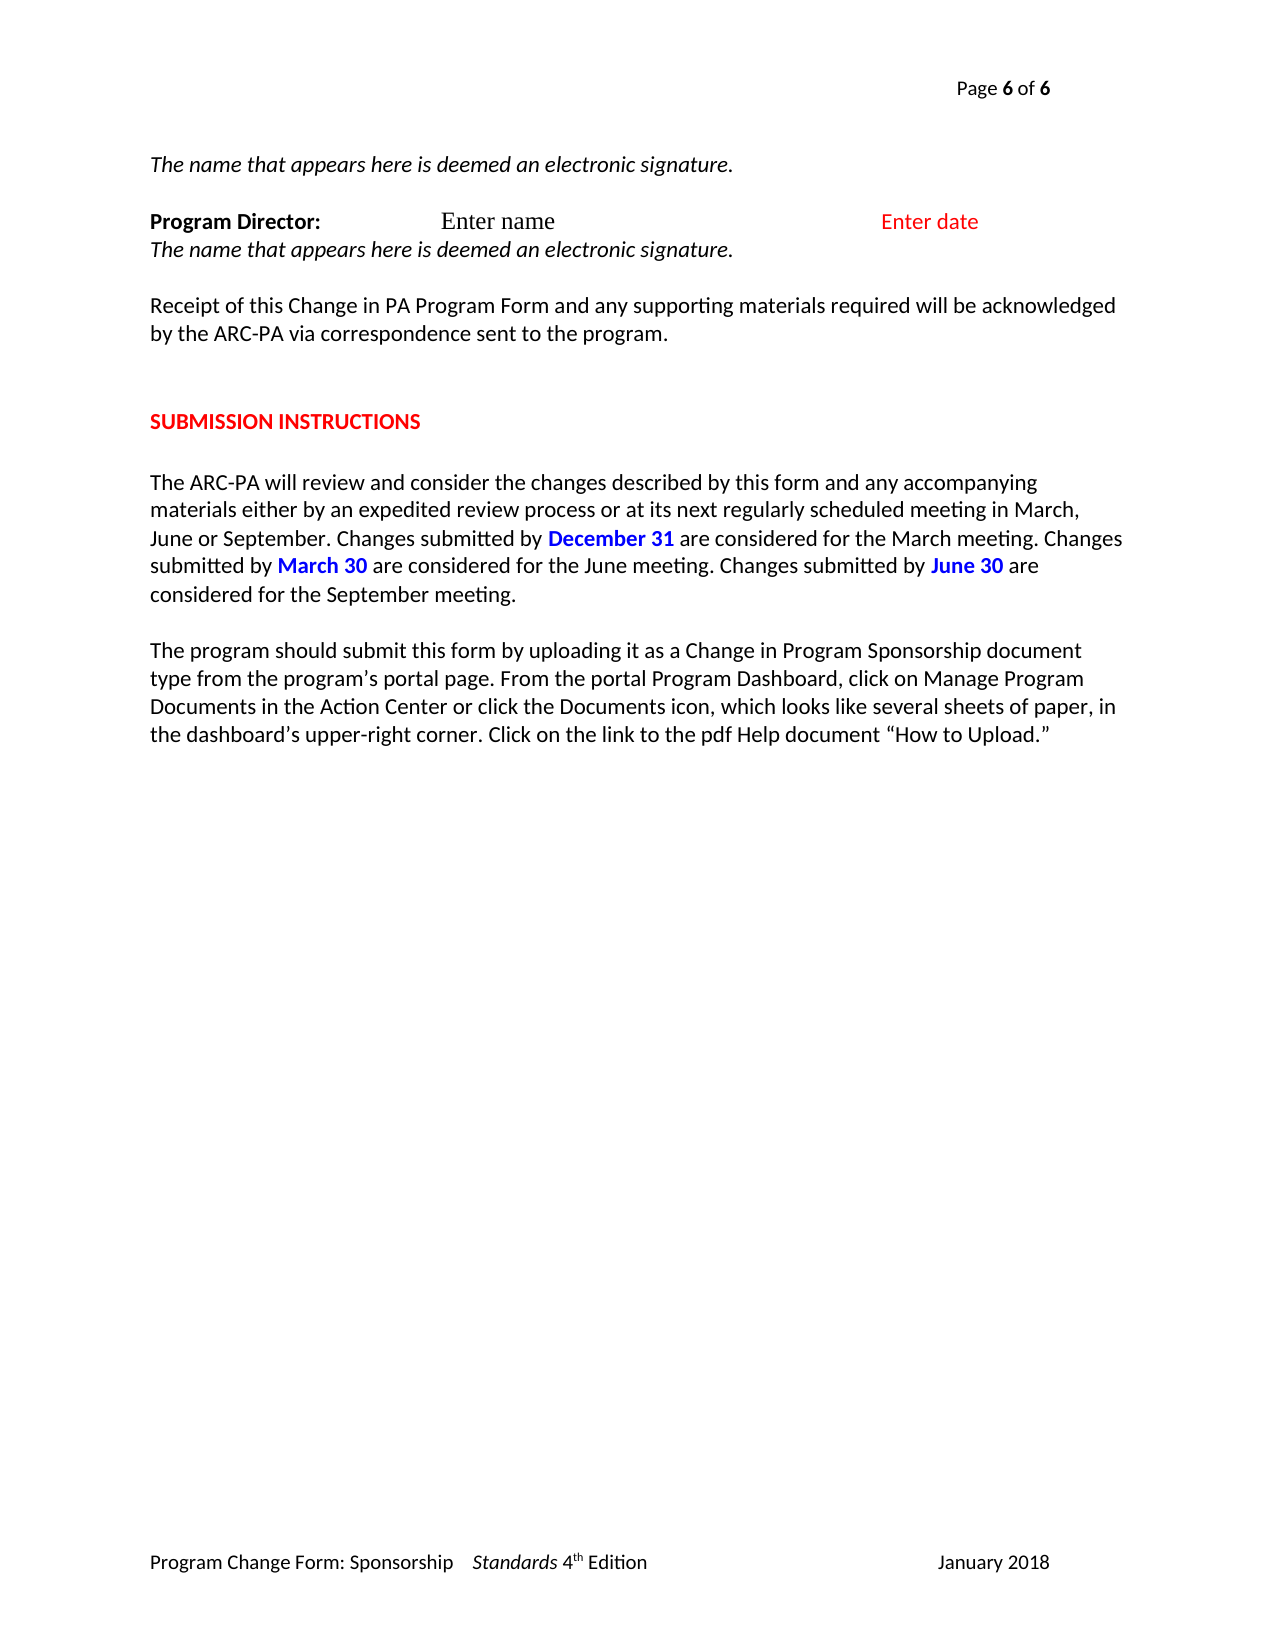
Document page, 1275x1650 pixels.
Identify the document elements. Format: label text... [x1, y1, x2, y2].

text Program Director: [150, 206, 1125, 235]
text The name that appears here is deemed an electronic signature. [150, 150, 1125, 178]
text Receipt of this Change in PA Program Form and any supporting materials required will be acknowledged by the ARC-PA via correspondence sent to the program. [150, 291, 1125, 347]
text The ARC-PA will review and consider the changes described by this form and any accompanying materials either by an expedited review process or at its next regularly scheduled meeting in March, June or September. Changes submitted by December 31 are considered for the March meeting. Changes submitted by March 30 are considered for the June meeting. Changes submitted by June 30 are considered for the September meeting. [150, 468, 1125, 608]
text The program should submit this form by uploading it as a Change in Program Sponsorship document type from the program’s portal page. From the portal Program Dashboard, click on Manage Program Documents in the Action Center or click the Documents icon, which looks like several sheets of paper, in the dashboard’s upper-right corner. Click on the link to the pdf Help document “How to Upload.” [150, 636, 1125, 748]
text SUBMISSION INSTRUCTIONS [150, 407, 1125, 435]
text The name that appears here is deemed an electronic signature. [150, 235, 1125, 263]
